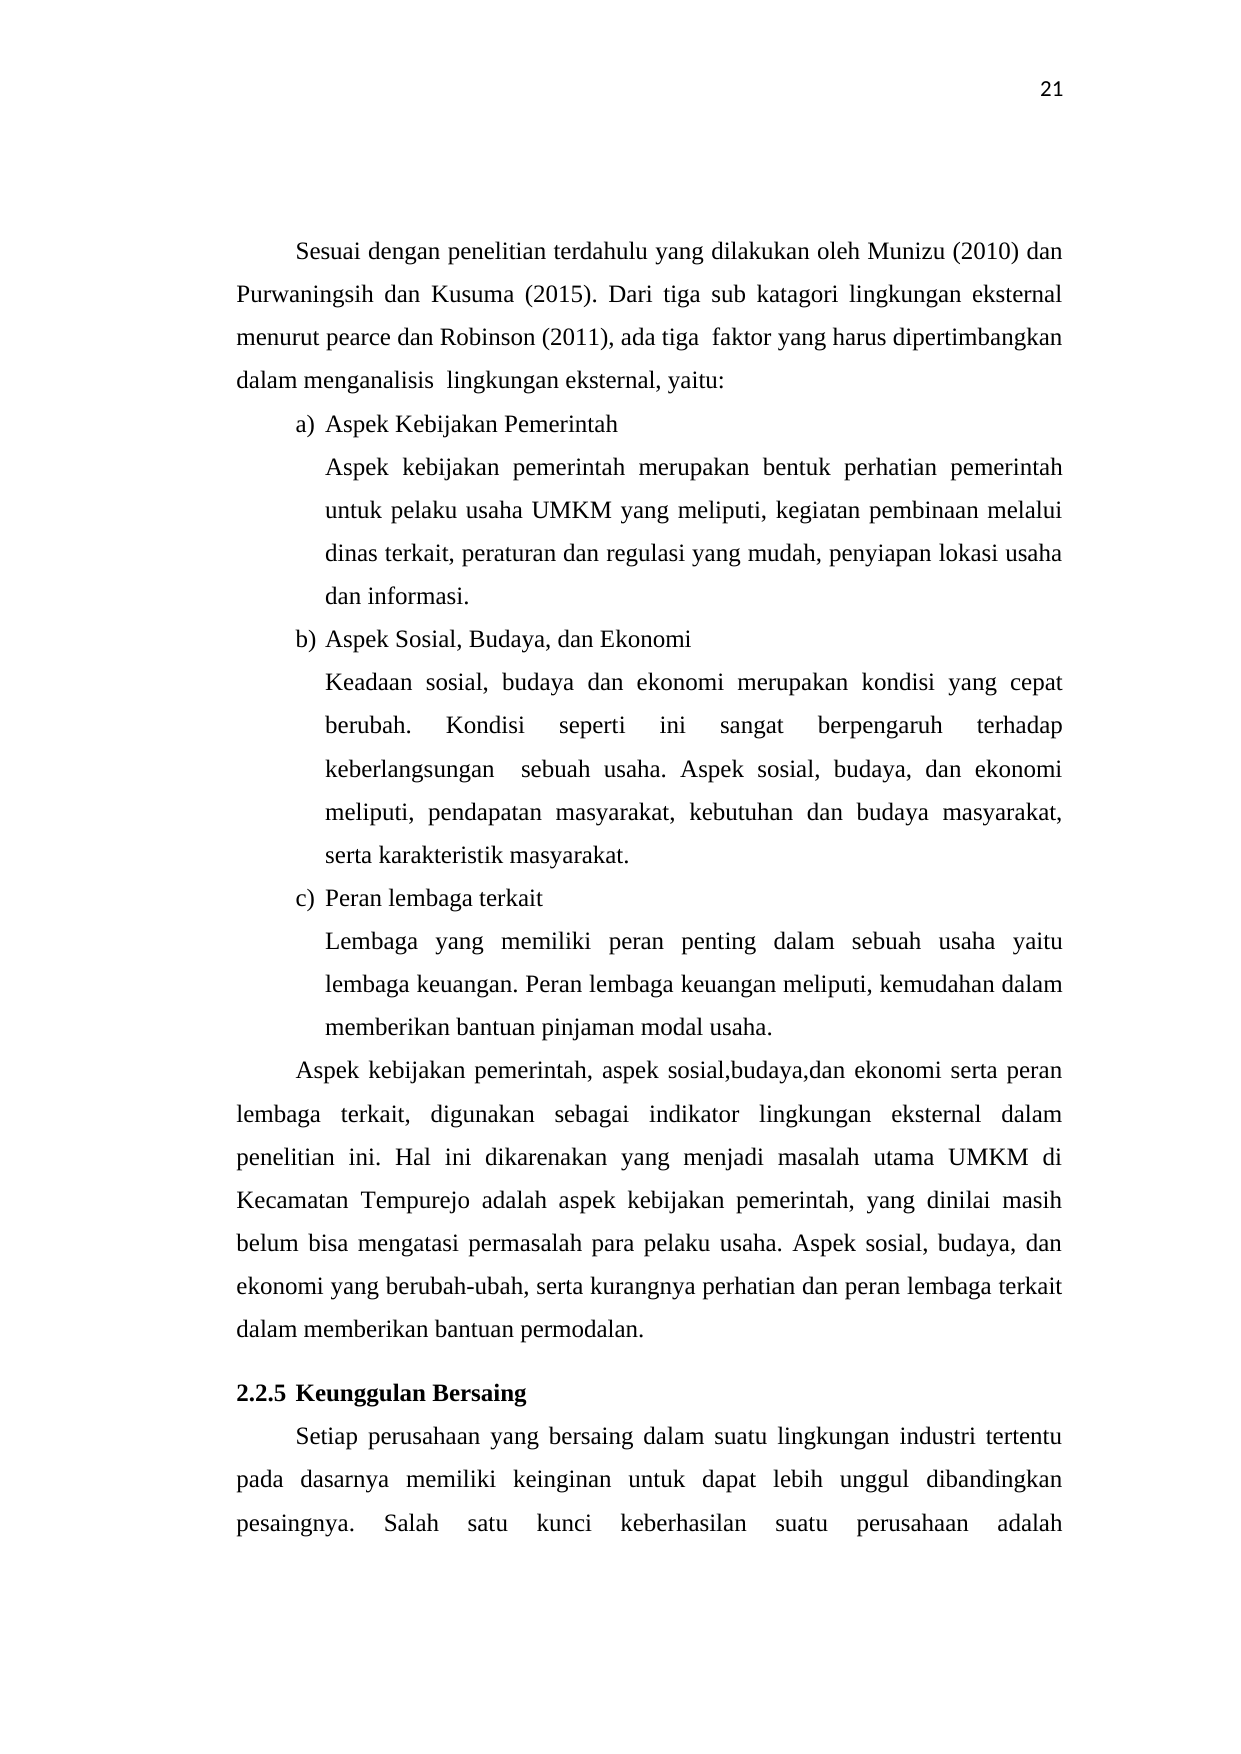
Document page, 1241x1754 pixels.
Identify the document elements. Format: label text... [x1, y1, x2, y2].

list Aspek kebijakan pemerintah merupakan bentuk perhatian pemerintah untuk pelaku usaha UMKM yang meliputi, kegiatan pembinaan melalui dinas terkait, peraturan dan regulasi yang mudah, penyiapan lokasi usaha dan informasi. [325, 452, 1063, 610]
list Keadaan sosial, budaya dan ekonomi merupakan kondisi yang cepat berubah. Kondisi seperti ini sangat berpengaruh terhadap keberlangsungan sebuah usaha. Aspek sosial, budaya, dan ekonomi meliputi, pendapatan masyarakat, kebutuhan dan budaya masyarakat, serta karakteristik masyarakat. [325, 667, 1063, 869]
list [236, 1421, 1063, 1536]
text Sesuai dengan penelitian terdahulu yang dilakukan oleh Munizu (2010) dan Purwaningsih dan Kusuma (2015). Dari tiga sub katagori lingkungan eksternal menurut pearce dan Robinson (2011), ada tiga faktor yang harus dipertimbangkan dalam menganalisis lingkungan eksternal, yaitu: [236, 236, 1063, 394]
text Aspek kebijakan pemerintah, aspek sosial,budaya,dan ekonomi serta peran lembaga terkait, digunakan sebagai indikator lingkungan eksternal dalam penelitian ini. Hal ini dikarenakan yang menjadi masalah utama UMKM di Kecamatan Tempurejo adalah aspek kebijakan pemerintah, yang dinilai masih belum bisa mengatasi permasalah para pelaku usaha. Aspek sosial, budaya, dan ekonomi yang berubah-ubah, serta kurangnya perhatian dan peran lembaga terkait dalam memberikan bantuan permodalan. [236, 1056, 1063, 1343]
list Peran lembaga terkait [295, 883, 1063, 912]
list Lembaga yang memiliki peran penting dalam sebuah usaha yaitu lembaga keuangan. Peran lembaga keuangan meliputi, kemudahan dalam memberikan bantuan pinjaman modal usaha. [325, 926, 1063, 1041]
list Aspek Sosial, Budaya, dan Ekonomi [295, 624, 1063, 653]
list Keunggulan Bersaing [236, 1378, 1063, 1407]
list Aspek Kebijakan Pemerintah [295, 409, 1063, 437]
